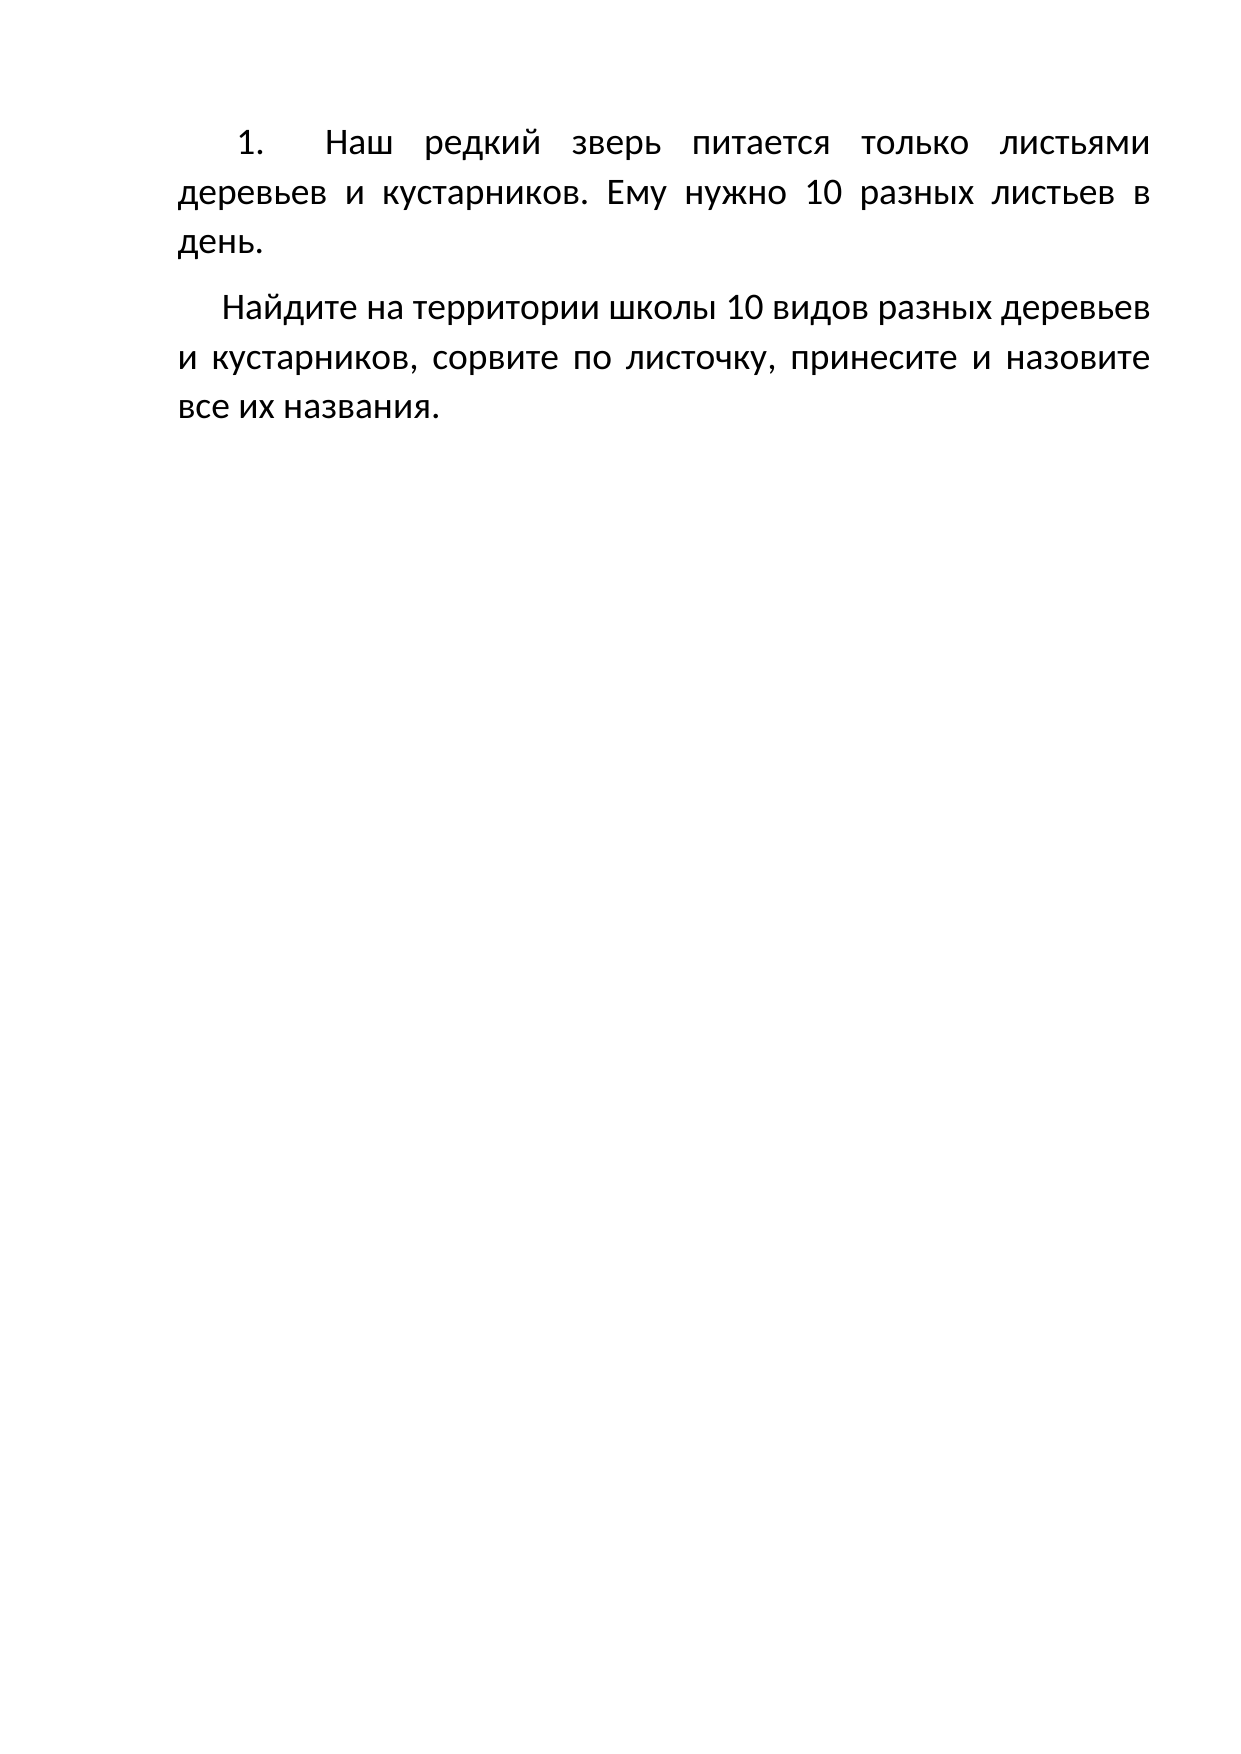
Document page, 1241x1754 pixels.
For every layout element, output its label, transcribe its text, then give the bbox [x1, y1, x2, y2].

text Найдите на территории школы 10 видов разных деревьев и кустарников, сорвите по листочку, принесите и назовите все их названия. [177, 283, 1152, 428]
list Наш редкий зверь питается только листьями деревьев и кустарников. Ему нужно 10 разных листьев в день. [177, 118, 1152, 263]
